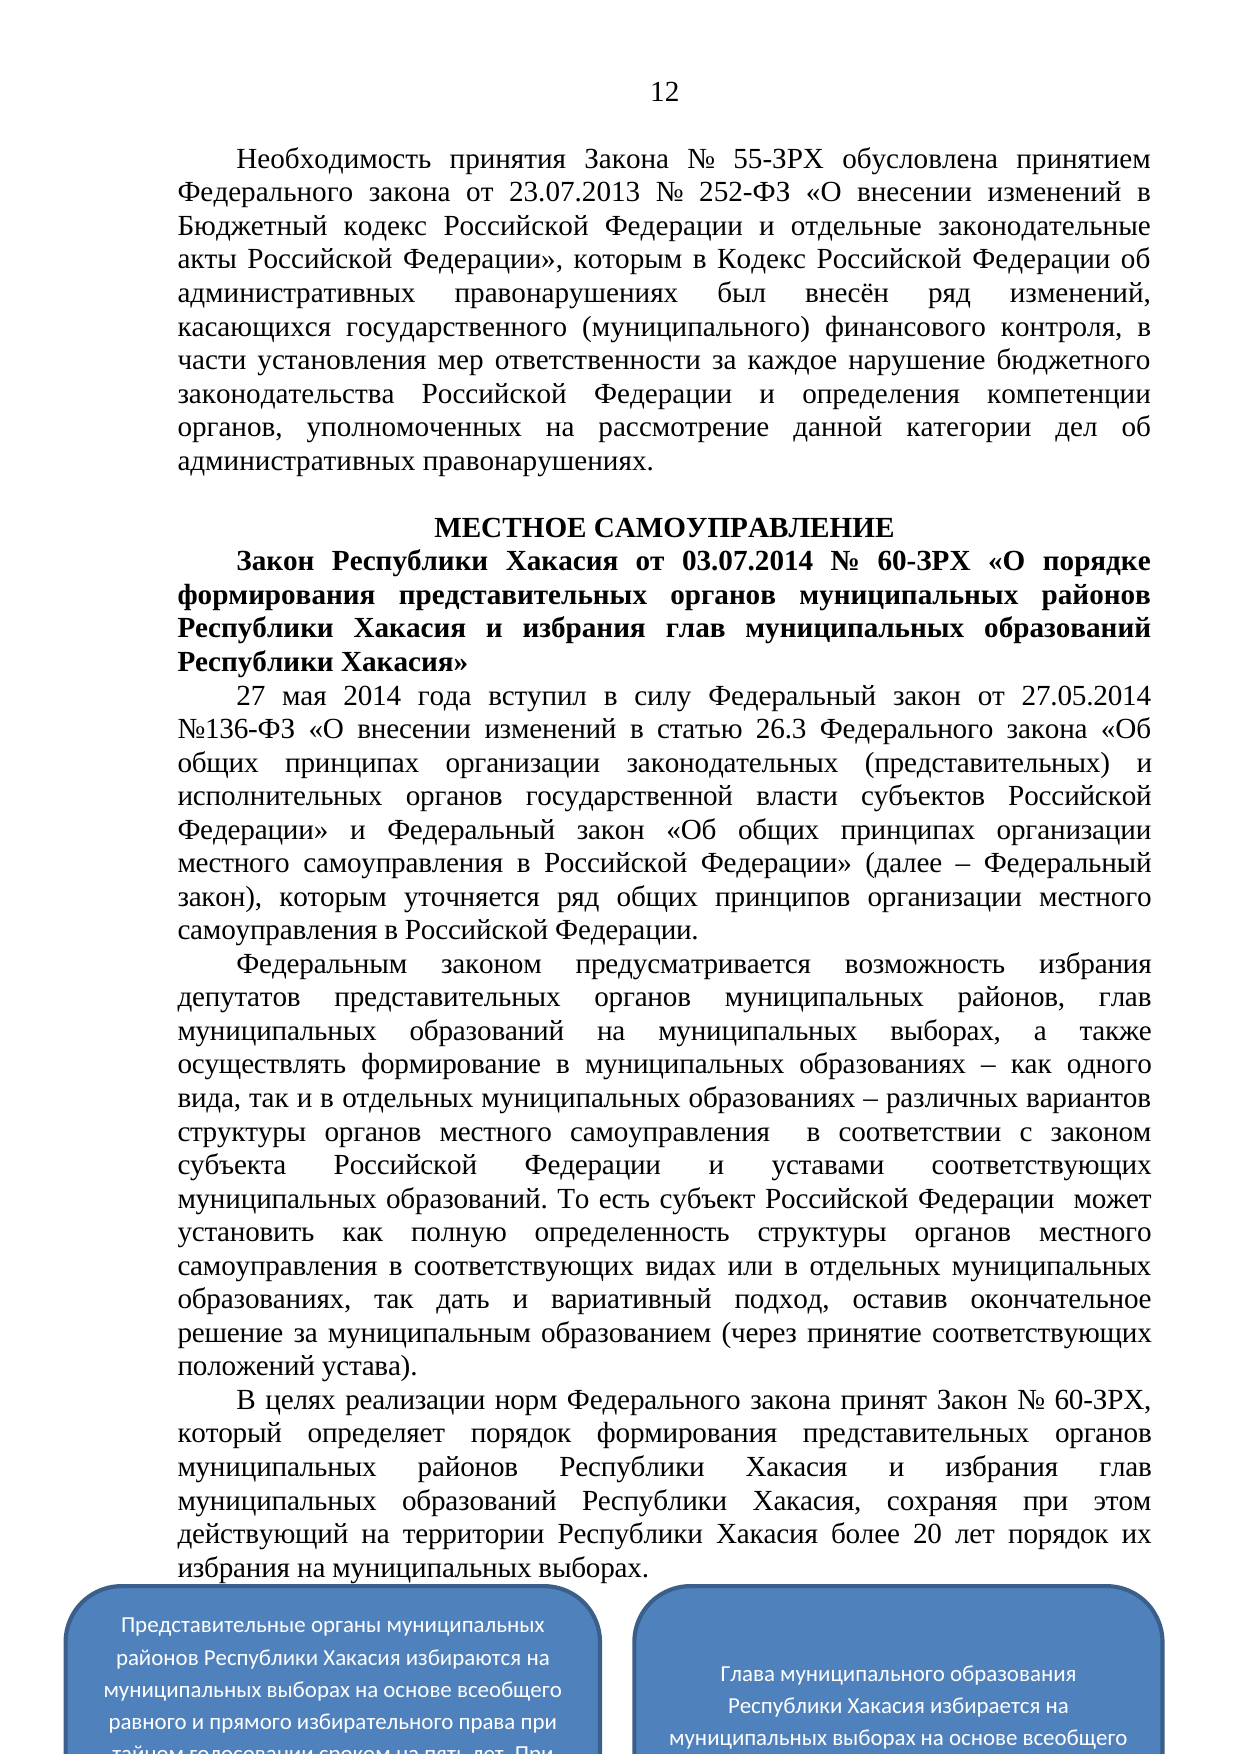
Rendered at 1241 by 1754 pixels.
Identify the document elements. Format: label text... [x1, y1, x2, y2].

text Закон Республики Хакасия от 03.07.2014 № 60-ЗРХ «О порядке формирования представительных органов муниципальных районов Республики Хакасия и избрания глав муниципальных образований Республики Хакасия» [177, 543, 1152, 678]
text В целях реализации норм Федерального закона принят Закон № 60-ЗРХ, который определяет порядок формирования представительных органов муниципальных районов Республики Хакасия и избрания глав муниципальных образований Республики Хакасия, сохраняя при этом действующий на территории Республики Хакасия более 20 лет порядок их избрания на муниципальных выборах. [177, 1382, 1152, 1583]
text Федеральным законом предусматривается возможность избрания депутатов представительных органов муниципальных районов, глав муниципальных образований на муниципальных выборах, а также осуществлять формирование в муниципальных образованиях – как одного вида, так и в отдельных муниципальных образованиях – различных вариантов структуры органов местного самоуправления в соответствии с законом субъекта Российской Федерации и уставами соответствующих муниципальных образований. То есть субъект Российской Федерации может установить как полную определенность структуры органов местного самоуправления в соответствующих видах или в отдельных муниципальных образованиях, так дать и вариативный подход, оставив окончательное решение за муниципальным образованием (через принятие соответствующих положений устава). [177, 946, 1152, 1382]
text МЕСТНОЕ САМОУПРАВЛЕНИЕ [177, 510, 1152, 543]
text Необходимость принятия Закона № 55-ЗРХ обусловлена принятием Федерального закона от 23.07.2013 № 252-ФЗ «О внесении изменений в Бюджетный кодекс Российской Федерации и отдельные законодательные акты Российской Федерации», которым в Кодекс Российской Федерации об административных правонарушениях был внесён ряд изменений, касающихся государственного (муниципального) финансового контроля, в части установления мер ответственности за каждое нарушение бюджетного законодательства Российской Федерации и определения компетенции органов, уполномоченных на рассмотрение данной категории дел об административных правонарушениях. [177, 141, 1152, 476]
text 27 мая 2014 года вступил в силу Федеральный закон от 27.05.2014 №136-ФЗ «О внесении изменений в статью 26.3 Федерального закона «Об общих принципах организации законодательных (представительных) и исполнительных органов государственной власти субъектов Российской Федерации» и Федеральный закон «Об общих принципах организации местного самоуправления в Российской Федерации» (далее – Федеральный закон), которым уточняется ряд общих принципов организации местного самоуправления в Российской Федерации. [177, 678, 1152, 946]
